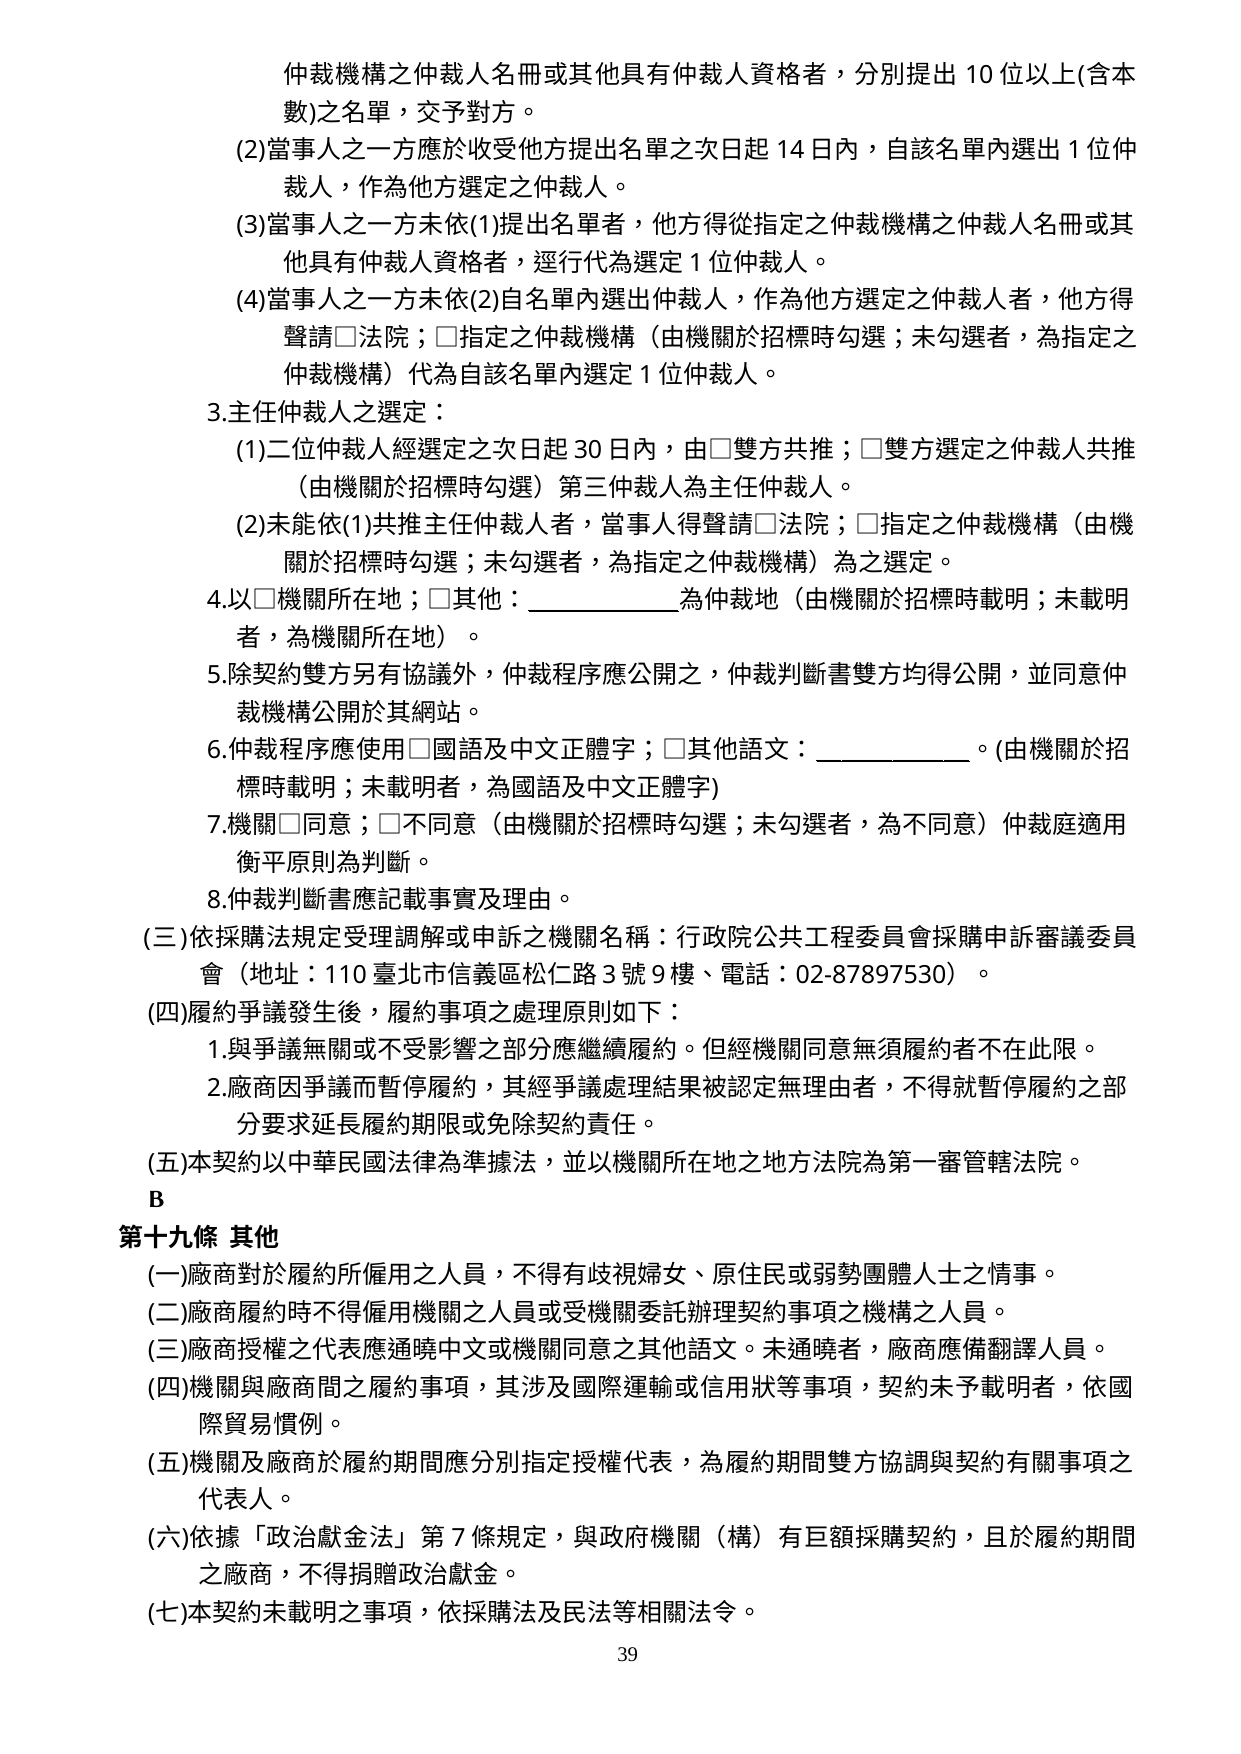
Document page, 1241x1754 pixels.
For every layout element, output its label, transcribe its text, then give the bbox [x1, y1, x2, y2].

text 5.除契約雙方另有協議外，仲裁程序應公開之，仲裁判斷書雙方均得公開，並同意仲裁機構公開於其網站。 [207, 654, 1131, 729]
text (三)依採購法規定受理調解或申訴之機關名稱：行政院公共工程委員會採購申訴審議委員會（地址：110臺北市信義區松仁路3號9樓、電話：02-87897530）。 [143, 916, 1137, 991]
text (六)依據「政治獻金法」第7條規定，與政府機關（構）有巨額採購契約，且於履約期間之廠商，不得捐贈政治獻金。 [148, 1516, 1137, 1591]
text (3)當事人之一方未依(1)提出名單者，他方得從指定之仲裁機構之仲裁人名冊或其他具有仲裁人資格者，逕行代為選定1位仲裁人。 [236, 204, 1137, 279]
text (五)本契約以中華民國法律為準據法，並以機關所在地之地方法院為第一審管轄法院。 [148, 1141, 1137, 1179]
text (三)廠商授權之代表應通曉中文或機關同意之其他語文。未通曉者，廠商應備翻譯人員。 [148, 1329, 1137, 1366]
text 2.廠商因爭議而暫停履約，其經爭議處理結果被認定無理由者，不得就暫停履約之部分要求延長履約期限或免除契約責任。 [207, 1066, 1131, 1141]
text (1)二位仲裁人經選定之次日起30日內，由□雙方共推；□雙方選定之仲裁人共推（由機關於招標時勾選）第三仲裁人為主任仲裁人。 [236, 429, 1137, 504]
text (2)當事人之一方應於收受他方提出名單之次日起14日內，自該名單內選出1位仲裁人，作為他方選定之仲裁人。 [236, 129, 1137, 204]
text  [148, 1179, 1137, 1216]
text 8.仲裁判斷書應記載事實及理由。 [207, 879, 1131, 916]
text 6.仲裁程序應使用□國語及中文正體字；□其他語文：＿＿＿＿＿＿。(由機關於招標時載明；未載明者，為國語及中文正體字) [207, 729, 1131, 804]
text 第十九條 其他 [118, 1216, 1137, 1254]
text 1.與爭議無關或不受影響之部分應繼續履約。但經機關同意無須履約者不在此限。 [207, 1029, 1131, 1066]
text (4)當事人之一方未依(2)自名單內選出仲裁人，作為他方選定之仲裁人者，他方得聲請□法院；□指定之仲裁機構（由機關於招標時勾選；未勾選者，為指定之仲裁機構）代為自該名單內選定1位仲裁人。 [236, 279, 1137, 391]
text 7.機關□同意；□不同意（由機關於招標時勾選；未勾選者，為不同意）仲裁庭適用衡平原則為判斷。 [207, 804, 1131, 879]
text (七)本契約未載明之事項，依採購法及民法等相關法令。 [148, 1591, 1137, 1629]
text (2)未能依(1)共推主任仲裁人者，當事人得聲請□法院；□指定之仲裁機構（由機關於招標時勾選；未勾選者，為指定之仲裁機構）為之選定。 [236, 504, 1137, 579]
text (四)履約爭議發生後，履約事項之處理原則如下： [148, 991, 1137, 1029]
text (二)廠商履約時不得僱用機關之人員或受機關委託辦理契約事項之機構之人員。 [148, 1291, 1137, 1329]
text (四)機關與廠商間之履約事項，其涉及國際運輸或信用狀等事項，契約未予載明者，依國際貿易慣例。 [148, 1366, 1137, 1441]
text (一)廠商對於履約所僱用之人員，不得有歧視婦女、原住民或弱勢團體人士之情事。 [148, 1254, 1137, 1291]
text 3.主任仲裁人之選定： [207, 391, 1131, 429]
text (五)機關及廠商於履約期間應分別指定授權代表，為履約期間雙方協調與契約有關事項之代表人。 [148, 1441, 1137, 1516]
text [236, 54, 1137, 129]
text 4.以□機關所在地；□其他：＿＿＿＿＿＿為仲裁地（由機關於招標時載明；未載明者，為機關所在地）。 [207, 579, 1131, 654]
